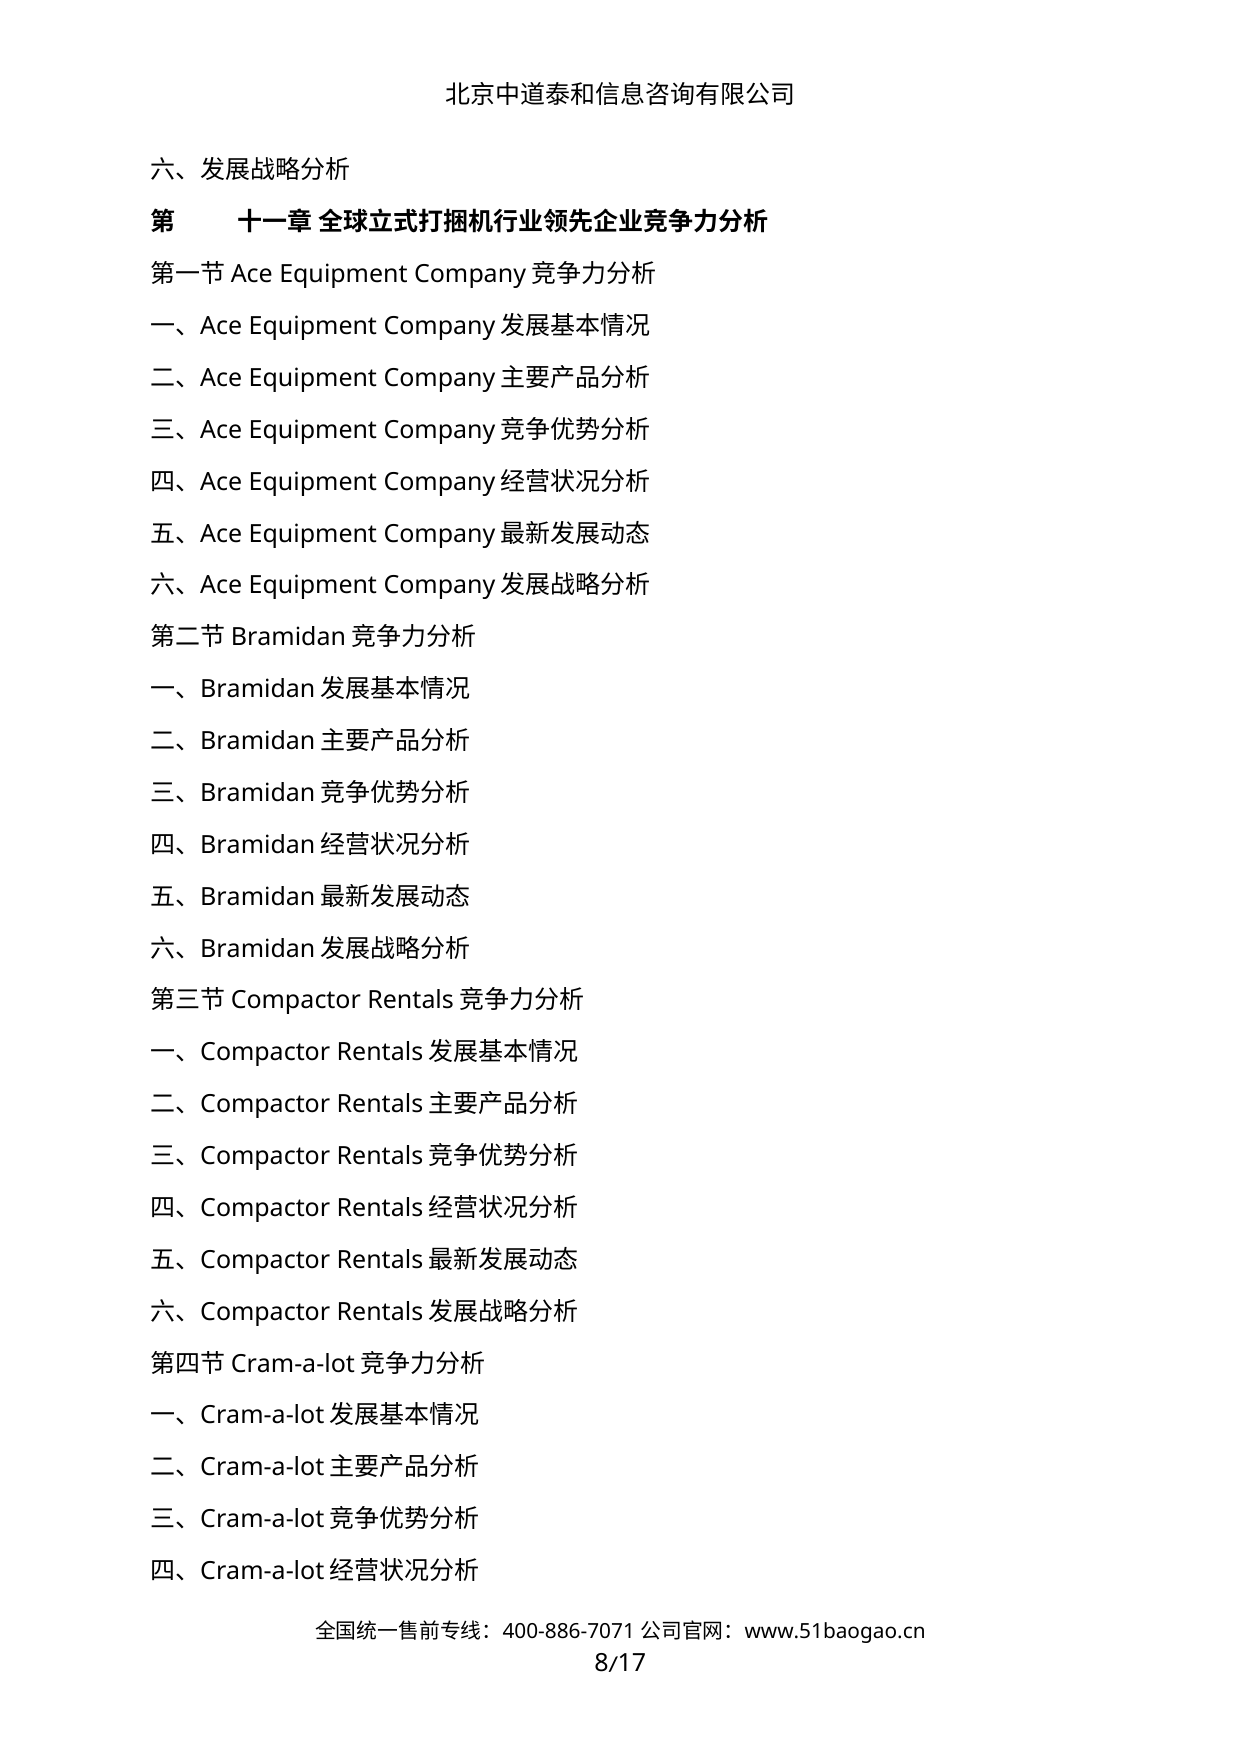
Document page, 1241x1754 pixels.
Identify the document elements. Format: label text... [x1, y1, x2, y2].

text 第四节 Cram-a-lot竞争力分析 [150, 1343, 1090, 1379]
text 六、Bramidan发展战略分析 [150, 928, 1090, 964]
text 五、Ace Equipment Company最新发展动态 [150, 513, 1090, 549]
text 三、Ace Equipment Company竞争优势分析 [150, 409, 1090, 446]
text 一、Cram-a-lot发展基本情况 [150, 1395, 1090, 1431]
text 二、Ace Equipment Company主要产品分析 [150, 357, 1090, 394]
text 三、Compactor Rentals竞争优势分析 [150, 1136, 1090, 1172]
text 一、Bramidan发展基本情况 [150, 669, 1090, 705]
text 六、发展战略分析 [150, 150, 1090, 186]
text 六、Ace Equipment Company发展战略分析 [150, 565, 1090, 601]
text 四、Cram-a-lot经营状况分析 [150, 1551, 1090, 1587]
text 二、Compactor Rentals主要产品分析 [150, 1084, 1090, 1120]
text 四、Bramidan经营状况分析 [150, 824, 1090, 861]
text 四、Ace Equipment Company经营状况分析 [150, 461, 1090, 497]
text 三、Bramidan竞争优势分析 [150, 772, 1090, 809]
text 四、Compactor Rentals经营状况分析 [150, 1187, 1090, 1224]
text 五、Compactor Rentals最新发展动态 [150, 1239, 1090, 1276]
text 三、Cram-a-lot竞争优势分析 [150, 1499, 1090, 1535]
text 第一节 Ace Equipment Company竞争力分析 [150, 254, 1090, 290]
text 五、Bramidan最新发展动态 [150, 876, 1090, 912]
text 第二节 Bramidan竞争力分析 [150, 617, 1090, 653]
text 二、Cram-a-lot主要产品分析 [150, 1447, 1090, 1483]
text 一、Ace Equipment Company发展基本情况 [150, 306, 1090, 342]
text 六、Compactor Rentals发展战略分析 [150, 1291, 1090, 1327]
text 二、Bramidan主要产品分析 [150, 721, 1090, 757]
text 第 十一章 全球立式打捆机行业领先企业竞争力分析 [150, 202, 1090, 238]
text 第三节 Compactor Rentals竞争力分析 [150, 980, 1090, 1016]
text 一、Compactor Rentals发展基本情况 [150, 1032, 1090, 1068]
